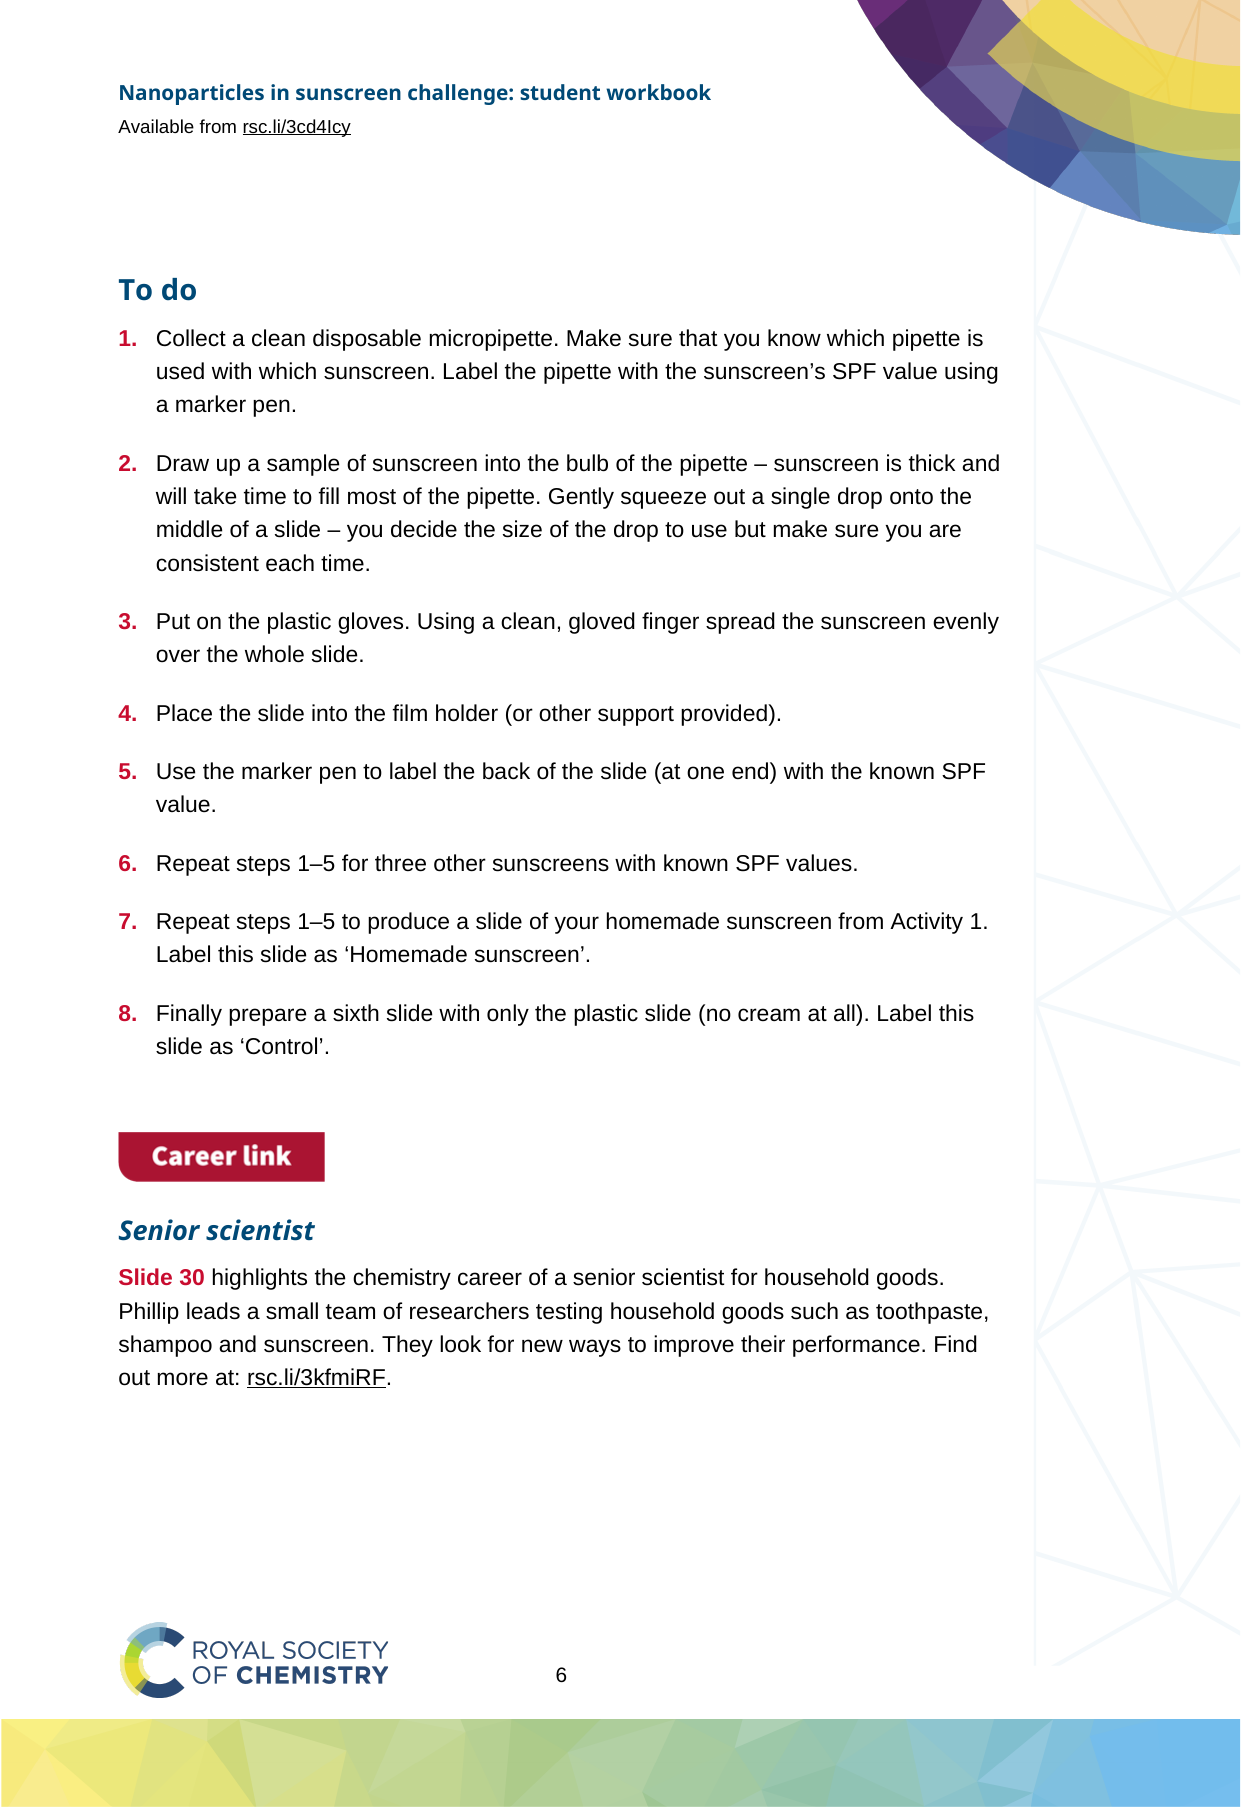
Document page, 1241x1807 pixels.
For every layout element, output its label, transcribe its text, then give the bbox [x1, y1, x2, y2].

picture [805, 0, 1241, 1666]
list Finally prepare a sixth slide with only the plastic slide (no cream at all). Label this slide as ‘Control’. [118, 994, 1004, 1061]
subtitle Senior scientist [118, 1213, 1004, 1247]
picture [118, 1132, 325, 1182]
text Slide 30 highlights the chemistry career of a senior scientist for household goods. Phillip leads a small team of researchers testing household goods such as toothpaste, shampoo and sunscreen. They look for new ways to improve their performance. Find out more at: rsc.li/3kfmiRF. [118, 1259, 1004, 1392]
subtitle To do [118, 274, 1004, 307]
list Use the marker pen to label the back of the slide (at one end) with the known SPF value. [118, 753, 1004, 819]
list Repeat steps 1–5 for three other sunscreens with known SPF values. [118, 844, 1004, 878]
picture [119, 1622, 389, 1698]
list Collect a clean disposable micropipette. Make sure that you know which pipette is used with which sunscreen. Label the pipette with the sunscreen’s SPF value using a marker pen. [118, 319, 1004, 419]
picture [1, 1719, 1241, 1807]
list Place the slide into the film holder (or other support provided). [118, 694, 1004, 728]
list Put on the plastic gloves. Using a clean, gloved finger spread the sunscreen evenly over the whole slide. [118, 603, 1004, 669]
list Draw up a sample of sunscreen into the bulb of the pipette – sunscreen is thick and will take time to fill most of the pipette. Gently squeeze out a single drop onto the middle of a slide – you decide the size of the drop to use but make sure you are consistent each time. [118, 444, 1004, 578]
list Repeat steps 1–5 to produce a slide of your homemade sunscreen from Activity 1. Label this slide as ‘Homemade sunscreen’. [118, 903, 1004, 969]
